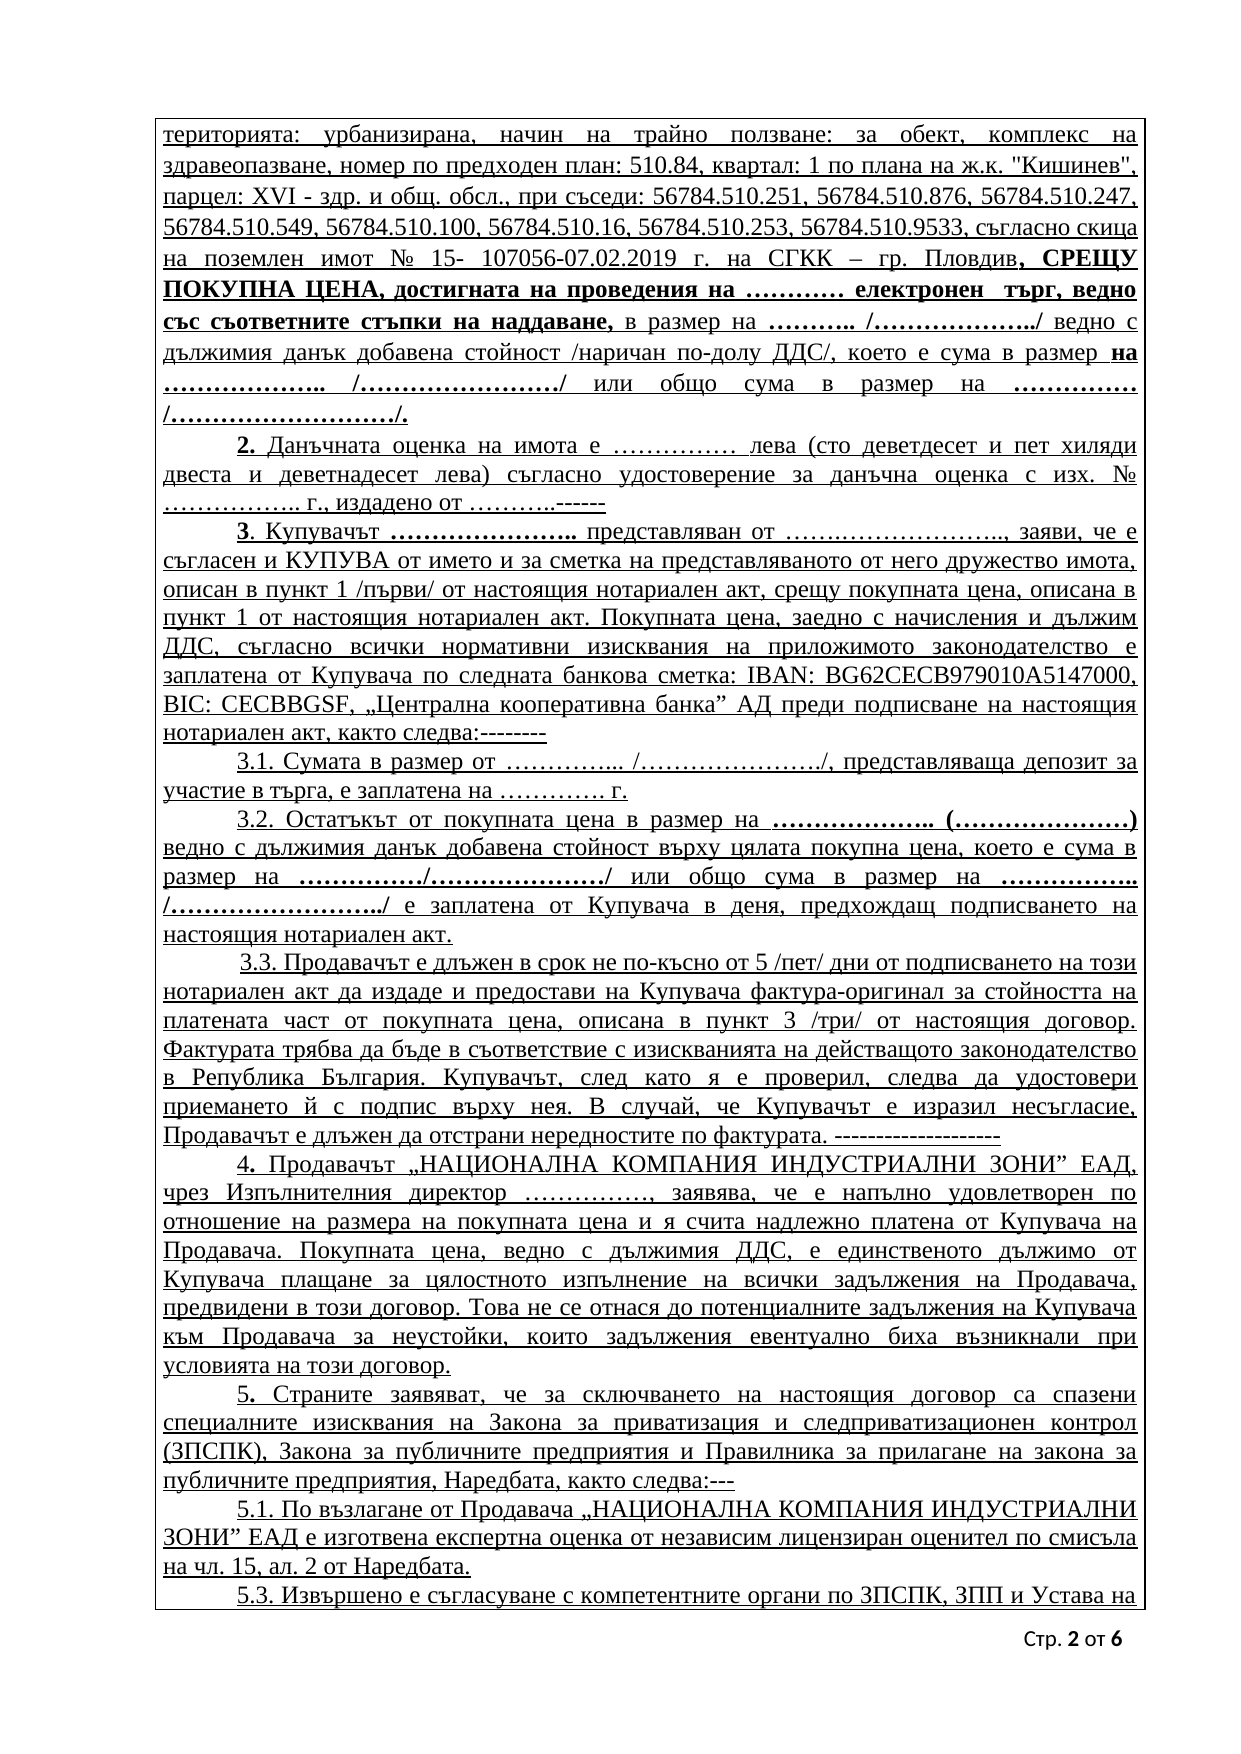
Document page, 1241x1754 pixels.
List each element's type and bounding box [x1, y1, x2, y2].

table_header [156, 119, 1144, 1609]
